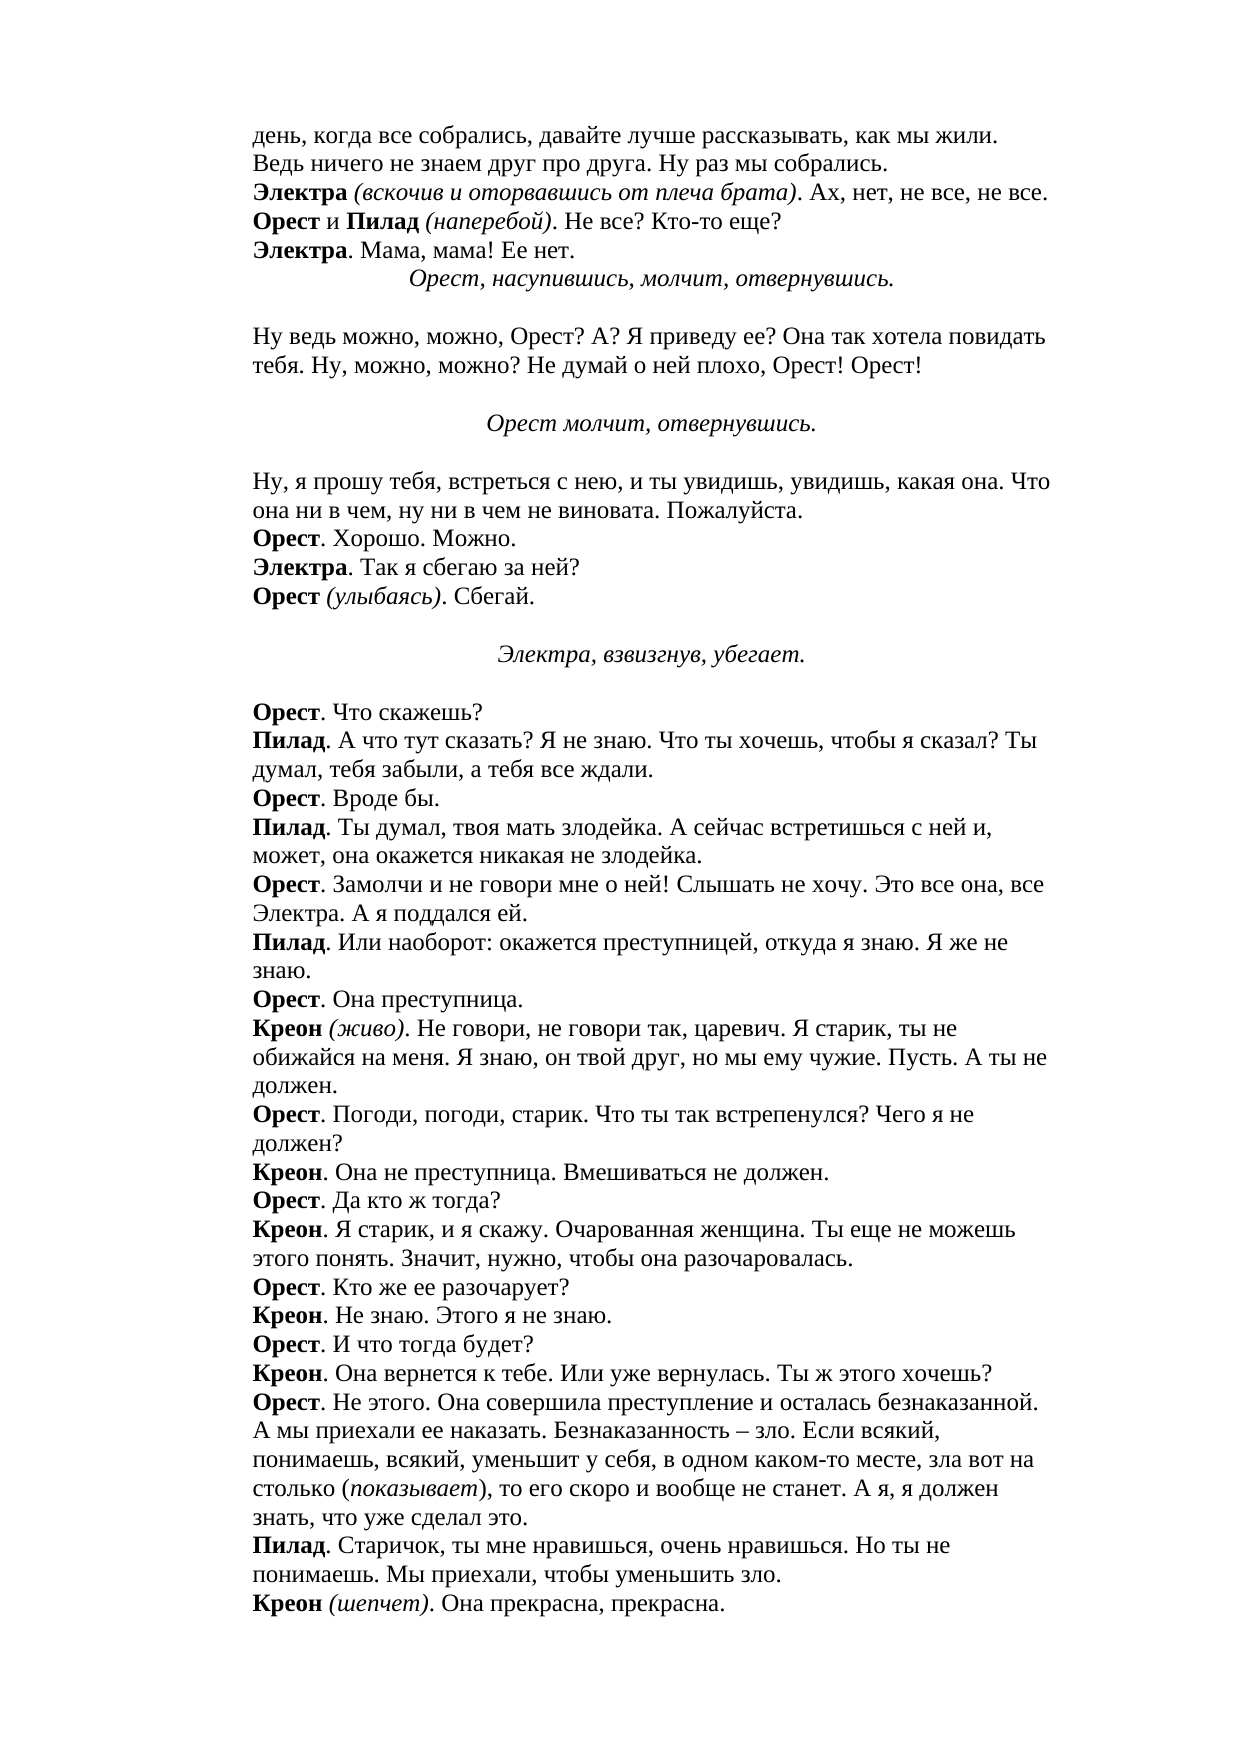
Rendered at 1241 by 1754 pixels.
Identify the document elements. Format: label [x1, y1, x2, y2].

table_header [176, 118, 1053, 1618]
